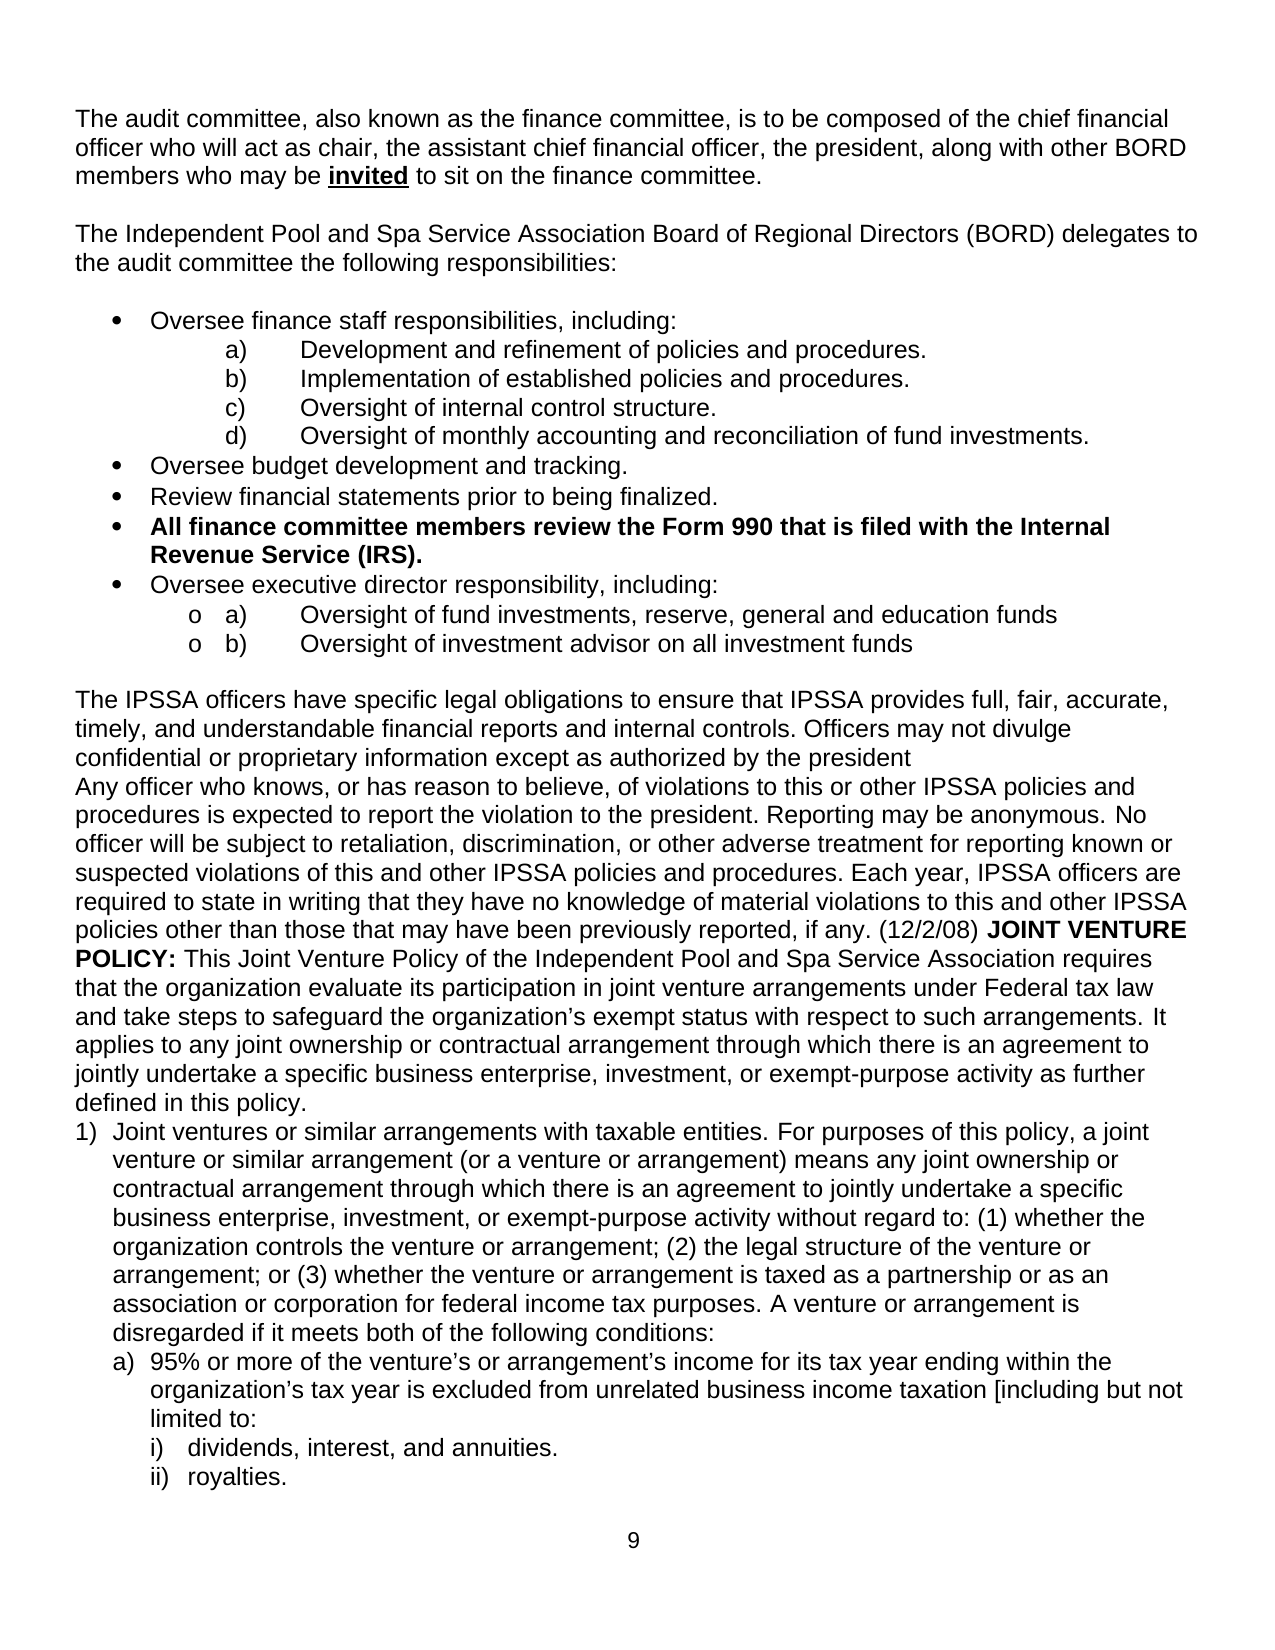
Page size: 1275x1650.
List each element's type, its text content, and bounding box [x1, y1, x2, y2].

subtitle All finance committee members review the Form 990 that is filed with the Internal Revenue Service (IRS). [112, 511, 1112, 569]
list Oversee budget development and tracking. [112, 450, 1223, 481]
list Oversight of internal control structure. [225, 393, 1223, 422]
list a) Oversight of fund investments, reserve, general and education funds [187, 599, 1223, 629]
list Review financial statements prior to being finalized. [112, 481, 1223, 511]
list Oversee finance staff responsibilities, including: [112, 305, 1223, 336]
list Implementation of established policies and procedures. [225, 364, 1223, 393]
list Development and refinement of policies and procedures. [225, 336, 1223, 364]
text The audit committee, also known as the finance committee, is to be composed of the chief financial officer who will act as chair, the assistant chief financial officer, the president, along with other BORD members who may be invited to sit on the finance committee. [75, 104, 1190, 190]
list Joint ventures or similar arrangements with taxable entities. For purposes of this policy, a joint venture or similar arrangement (or a venture or arrangement) means any joint ownership or contractual arrangement through which there is an agreement to jointly undertake a specific business enterprise, investment, or exempt-purpose activity without regard to: (1) whether the organization controls the venture or arrangement; (2) the legal structure of the venture or arrangement; or (3) whether the venture or arrangement is taxed as a partnership or as an association or corporation for federal income tax purposes. A venture or arrangement is disregarded if it meets both of the following conditions: [75, 1117, 1157, 1347]
list Oversee executive director responsibility, including: [112, 569, 1223, 599]
list b) Oversight of investment advisor on all investment funds [187, 629, 1223, 659]
list Oversight of monthly accounting and reconciliation of fund investments. [225, 422, 1223, 450]
list dividends, interest, and annuities. [150, 1433, 1223, 1462]
text Any officer who knows, or has reason to believe, of violations to this or other IPSSA policies and procedures is expected to report the violation to the president. Reporting may be anonymous. No officer will be subject to retaliation, discrimination, or other adverse treatment for reporting known or suspected violations of this and other IPSSA policies and procedures. Each year, IPSSA officers are required to state in writing that they have no knowledge of material violations to this and other IPSSA policies other than those that may have been previously reported, if any. (12/2/08) JOINT VENTURE POLICY: This Joint Venture Policy of the Independent Pool and Spa Service Association requires that the organization evaluate its participation in joint venture arrangements under Federal tax law and take steps to safeguard the organization’s exempt status with respect to such arrangements. It applies to any joint ownership or contractual arrangement through which there is an agreement to jointly undertake a specific business enterprise, investment, or exempt-purpose activity as further defined in this policy. [75, 771, 1190, 1116]
text The IPSSA officers have specific legal obligations to ensure that IPSSA provides full, fair, accurate, timely, and understandable financial reports and internal controls. Officers may not divulge confidential or proprietary information except as authorized by the president [75, 685, 1172, 771]
text The Independent Pool and Spa Service Association Board of Regional Directors (BORD) delegates to the audit committee the following responsibilities: [75, 219, 1201, 276]
list royalties. [150, 1462, 1223, 1490]
list 95% or more of the venture’s or arrangement’s income for its tax year ending within the organization’s tax year is excluded from unrelated business income taxation [including but not limited to: [112, 1347, 1184, 1433]
